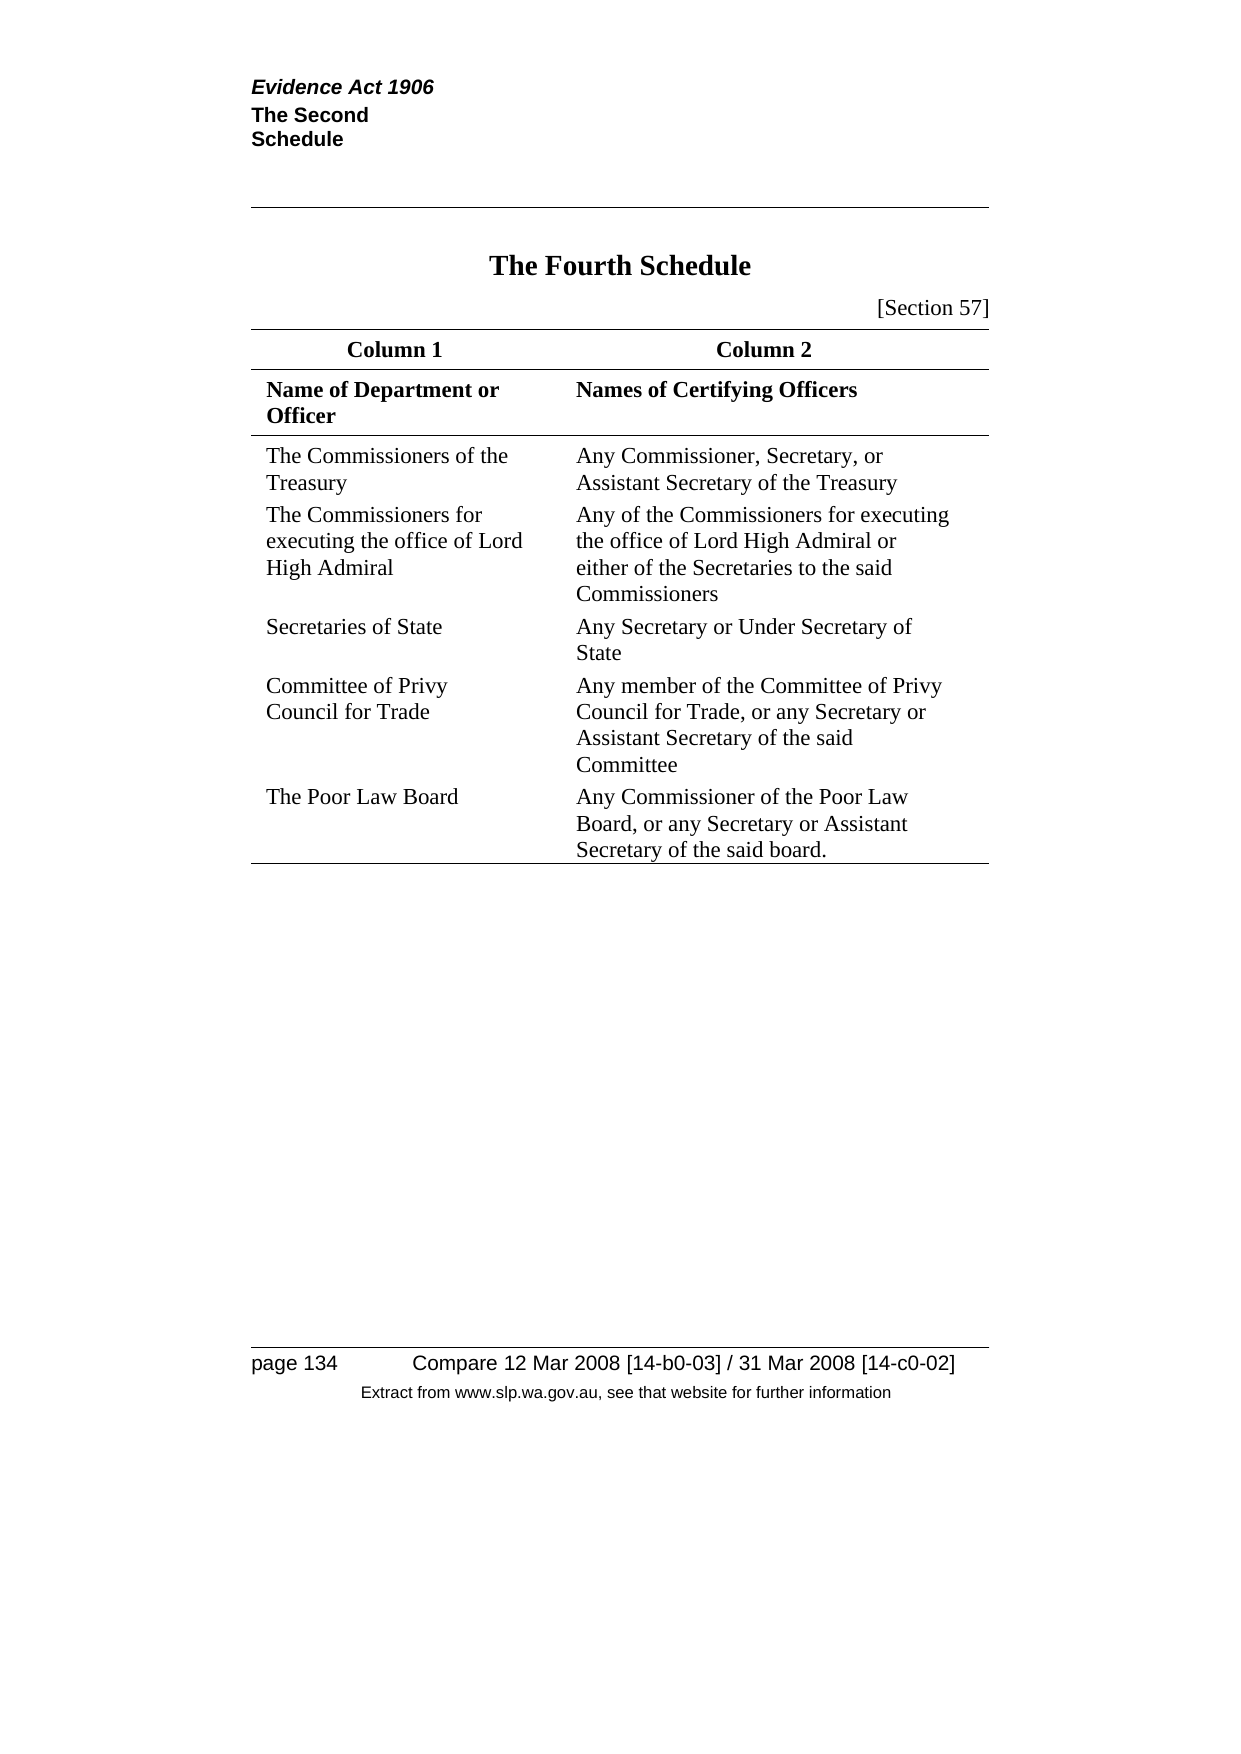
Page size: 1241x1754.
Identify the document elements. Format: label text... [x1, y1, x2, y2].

table_cell Any Commissioner, Secretary, or Assistant Secretary of the Treasury [561, 436, 989, 495]
table_cell Any member of the Committee of Privy Council for Trade, or any Secretary or Assistant Secretary of the said Committee [561, 666, 989, 777]
table_cell Any of the Commissioners for executing the office of Lord High Admiral or either of the Secretaries to the said Commissioners [561, 495, 989, 607]
table_cell The Commissioners for executing the office of Lord High Admiral [251, 495, 561, 607]
table_cell The Commissioners of the Treasury [251, 436, 561, 495]
table_cell Name of Department or Officer [251, 370, 561, 435]
table_cell Any Commissioner of the Poor Law Board, or any Secretary or Assistant Secretary of the said board. [561, 777, 989, 862]
table_header Column 2 [561, 330, 989, 369]
table_cell Committee of Privy Council for Trade [251, 666, 561, 777]
table_cell The Poor Law Board [251, 777, 561, 862]
table_cell Any Secretary or Under Secretary of State [561, 607, 989, 666]
text [Section 57] [251, 294, 989, 320]
subtitle The Fourth Schedule [251, 248, 989, 282]
table_cell Secretaries of State [251, 607, 561, 666]
table_header Column 1 [251, 330, 561, 369]
table_cell Names of Certifying Officers [561, 370, 989, 435]
